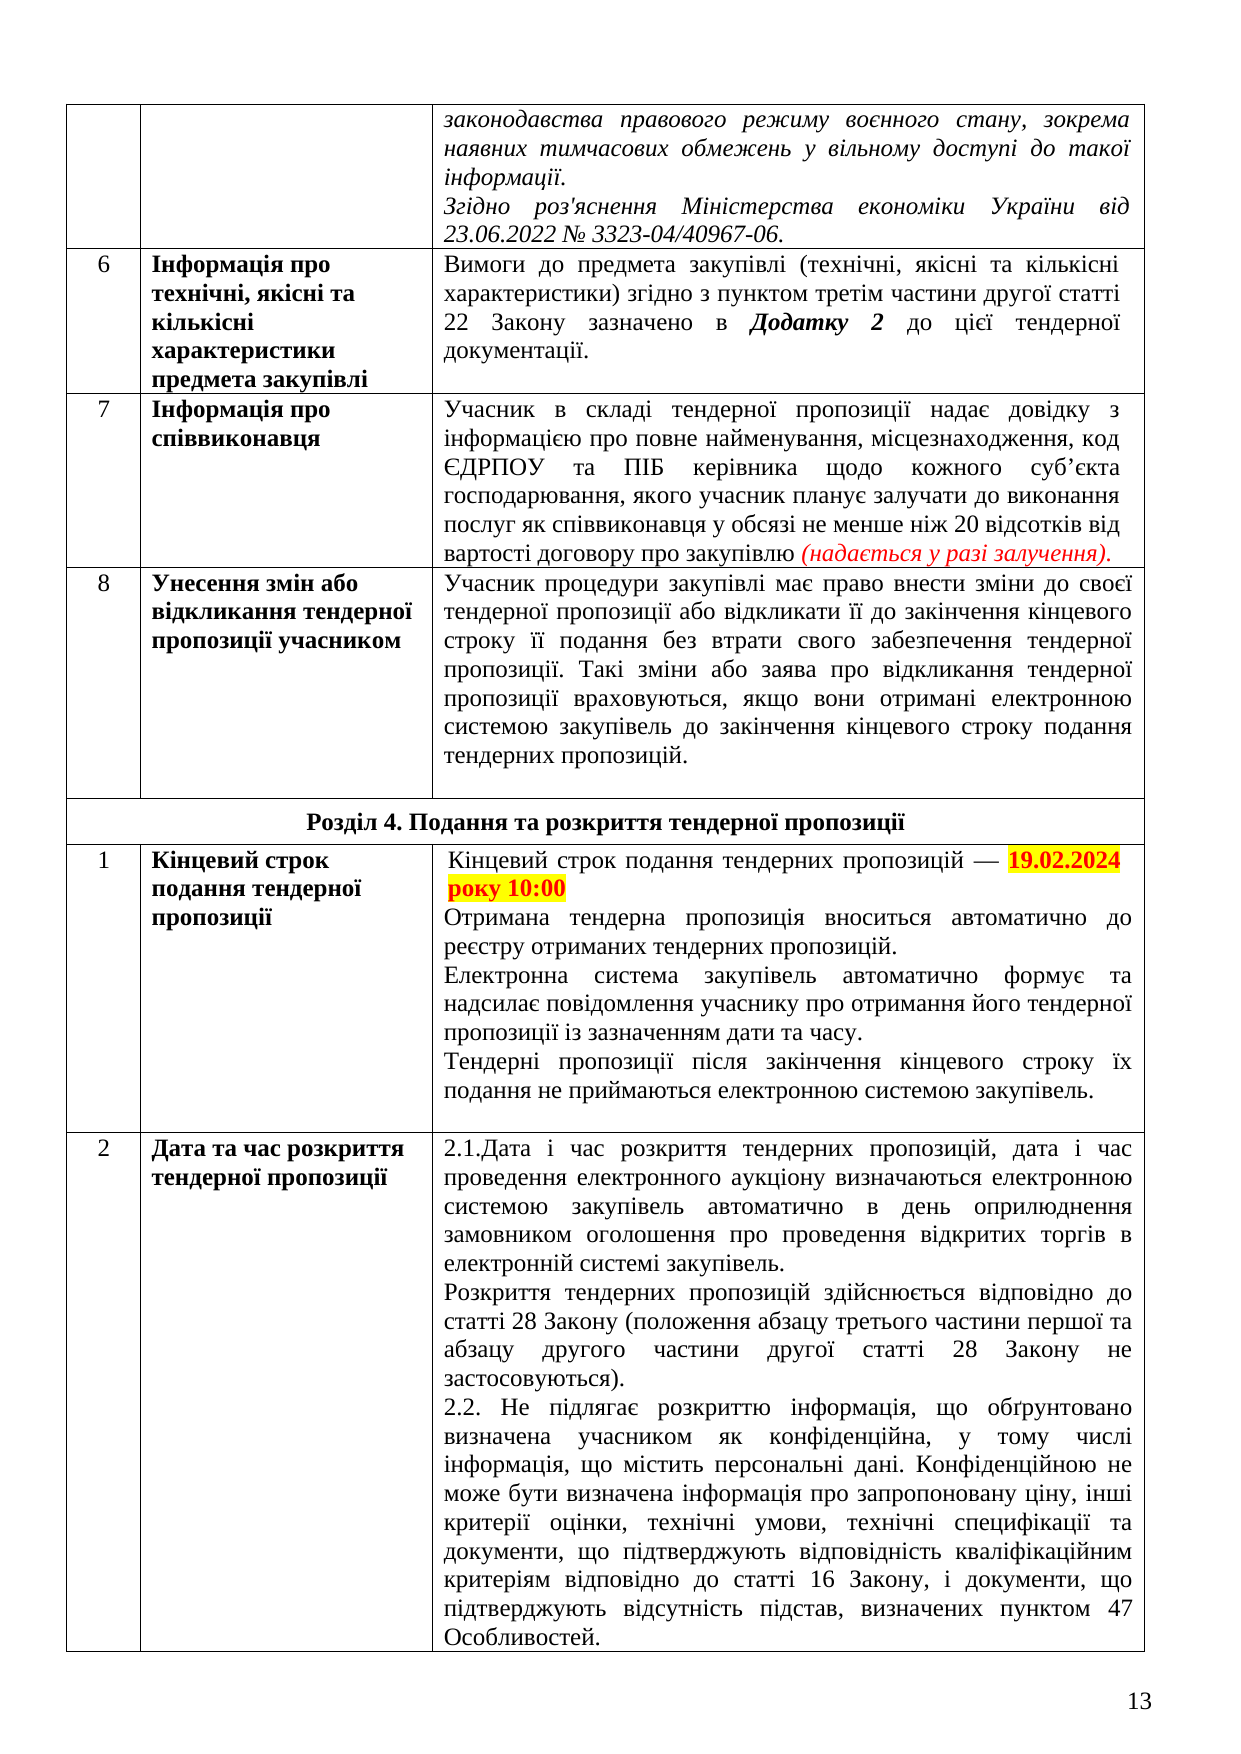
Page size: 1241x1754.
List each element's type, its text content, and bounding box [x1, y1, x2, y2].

table_cell 7 [67, 394, 140, 567]
table_cell 8 [67, 568, 140, 798]
table_cell Інформація про співвиконавця [141, 394, 432, 567]
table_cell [141, 105, 432, 248]
table_cell 6 [67, 249, 140, 393]
table_cell 1 [67, 845, 140, 1132]
table_cell Унесення змін або відкликання тендерної пропозиції учасником [141, 568, 432, 798]
table_cell Кінцевий строк подання тендерних пропозицій — 19.02.2024 року 10:00 Отримана тендерна пропозиція вноситься автоматично до реєстру отриманих тендерних пропозицій. Електронна система закупівель автоматично формує та надсилає повідомлення учаснику про отримання його тендерної пропозиції із зазначенням дати та часу. Тендерні пропозиції після закінчення кінцевого строку їх подання не приймаються електронною системою закупівель. [433, 845, 1144, 1132]
table_cell Розділ 4. Подання та розкриття тендерної пропозиції [67, 799, 1144, 844]
table_cell Інформація про технічні, якісні та кількісні характеристики предмета закупівлі [141, 249, 432, 393]
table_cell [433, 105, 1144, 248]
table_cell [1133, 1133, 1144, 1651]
table_cell Вимоги до предмета закупівлі (технічні, якісні та кількісні характеристики) згідно з пунктом третім частини другої статті 22 Закону зазначено в Додатку 2 до цієї тендерної документації. [433, 249, 1144, 393]
table_cell 5 [67, 105, 140, 248]
table_cell 2 [67, 1133, 140, 1651]
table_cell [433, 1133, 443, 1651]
table_cell Кінцевий строк подання тендерної пропозиції [141, 845, 432, 1132]
table_cell Дата та час розкриття тендерної пропозиції [141, 1133, 432, 1651]
table_cell Учасник процедури закупівлі має право внести зміни до своєї тендерної пропозиції або відкликати її до закінчення кінцевого строку її подання без втрати свого забезпечення тендерної пропозиції. Такі зміни або заява про відкликання тендерної пропозиції враховуються, якщо вони отримані електронною системою закупівель до закінчення кінцевого строку подання тендерних пропозицій. [433, 568, 1144, 798]
table_cell Учасник в складі тендерної пропозиції надає довідку з інформацією про повне найменування, місцезнаходження, код ЄДРПОУ та ПІБ керівника щодо кожного суб’єкта господарювання, якого учасник планує залучати до виконання послуг як співвиконавця у обсязі не менше ніж 20 відсотків від вартості договору про закупівлю (надається у разі залучення). [433, 394, 1144, 567]
